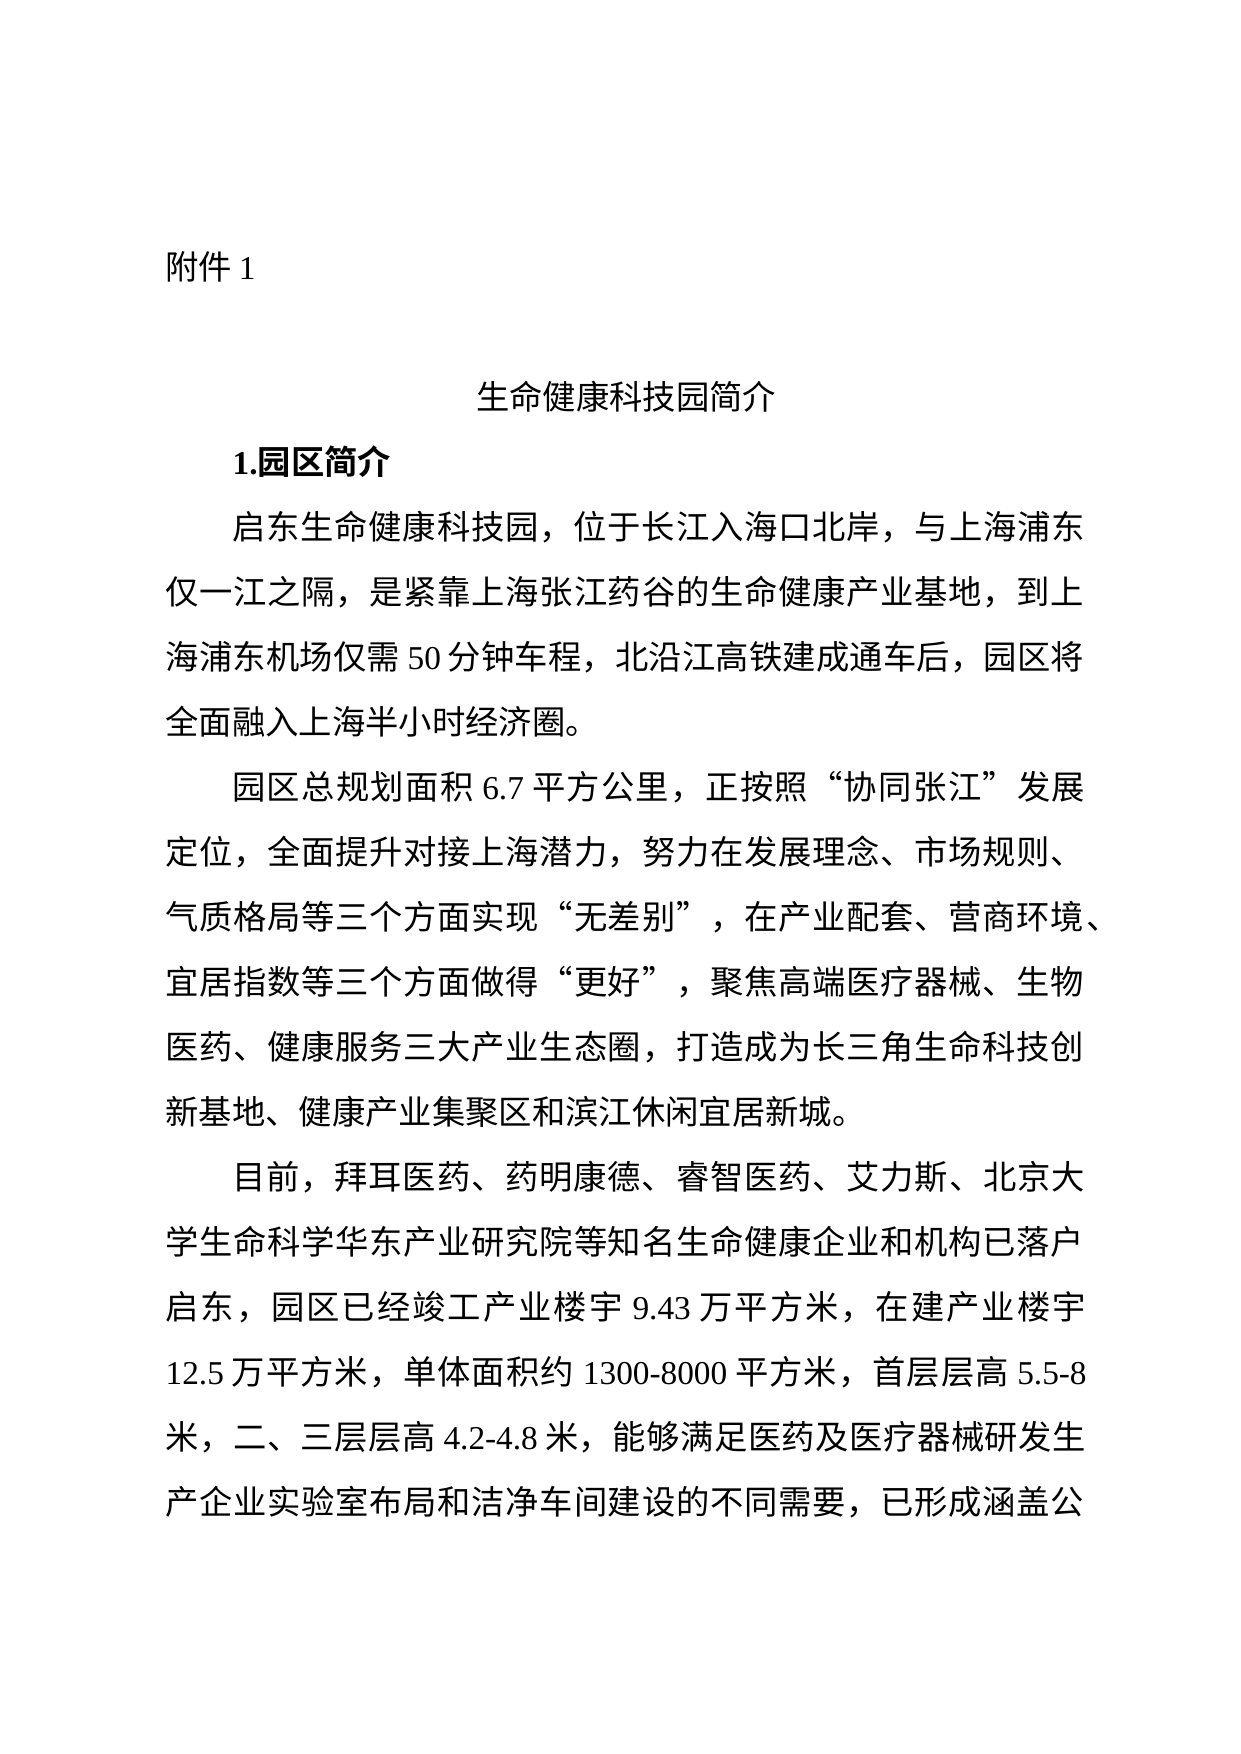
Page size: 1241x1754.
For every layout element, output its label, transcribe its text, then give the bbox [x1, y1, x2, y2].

text 园区总规划面积6.7平方公里，正按照“协同张江”发展定位，全面提升对接上海潜力，努力在发展理念、市场规则、气质格局等三个方面实现“无差别”，在产业配套、营商环境、宜居指数等三个方面做得“更好”，聚焦高端医疗器械、生物医药、健康服务三大产业生态圈，打造成为长三角生命科技创新基地、健康产业集聚区和滨江休闲宜居新城。 [165, 753, 1087, 1143]
text 附件1 [165, 233, 1087, 298]
text 生命健康科技园简介 [165, 363, 1087, 428]
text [165, 1143, 1087, 1533]
text 启东生命健康科技园，位于长江入海口北岸，与上海浦东仅一江之隔，是紧靠上海张江药谷的生命健康产业基地，到上海浦东机场仅需50分钟车程，北沿江高铁建成通车后，园区将全面融入上海半小时经济圈。 [165, 493, 1087, 753]
text 1.园区简介 [165, 428, 1087, 493]
